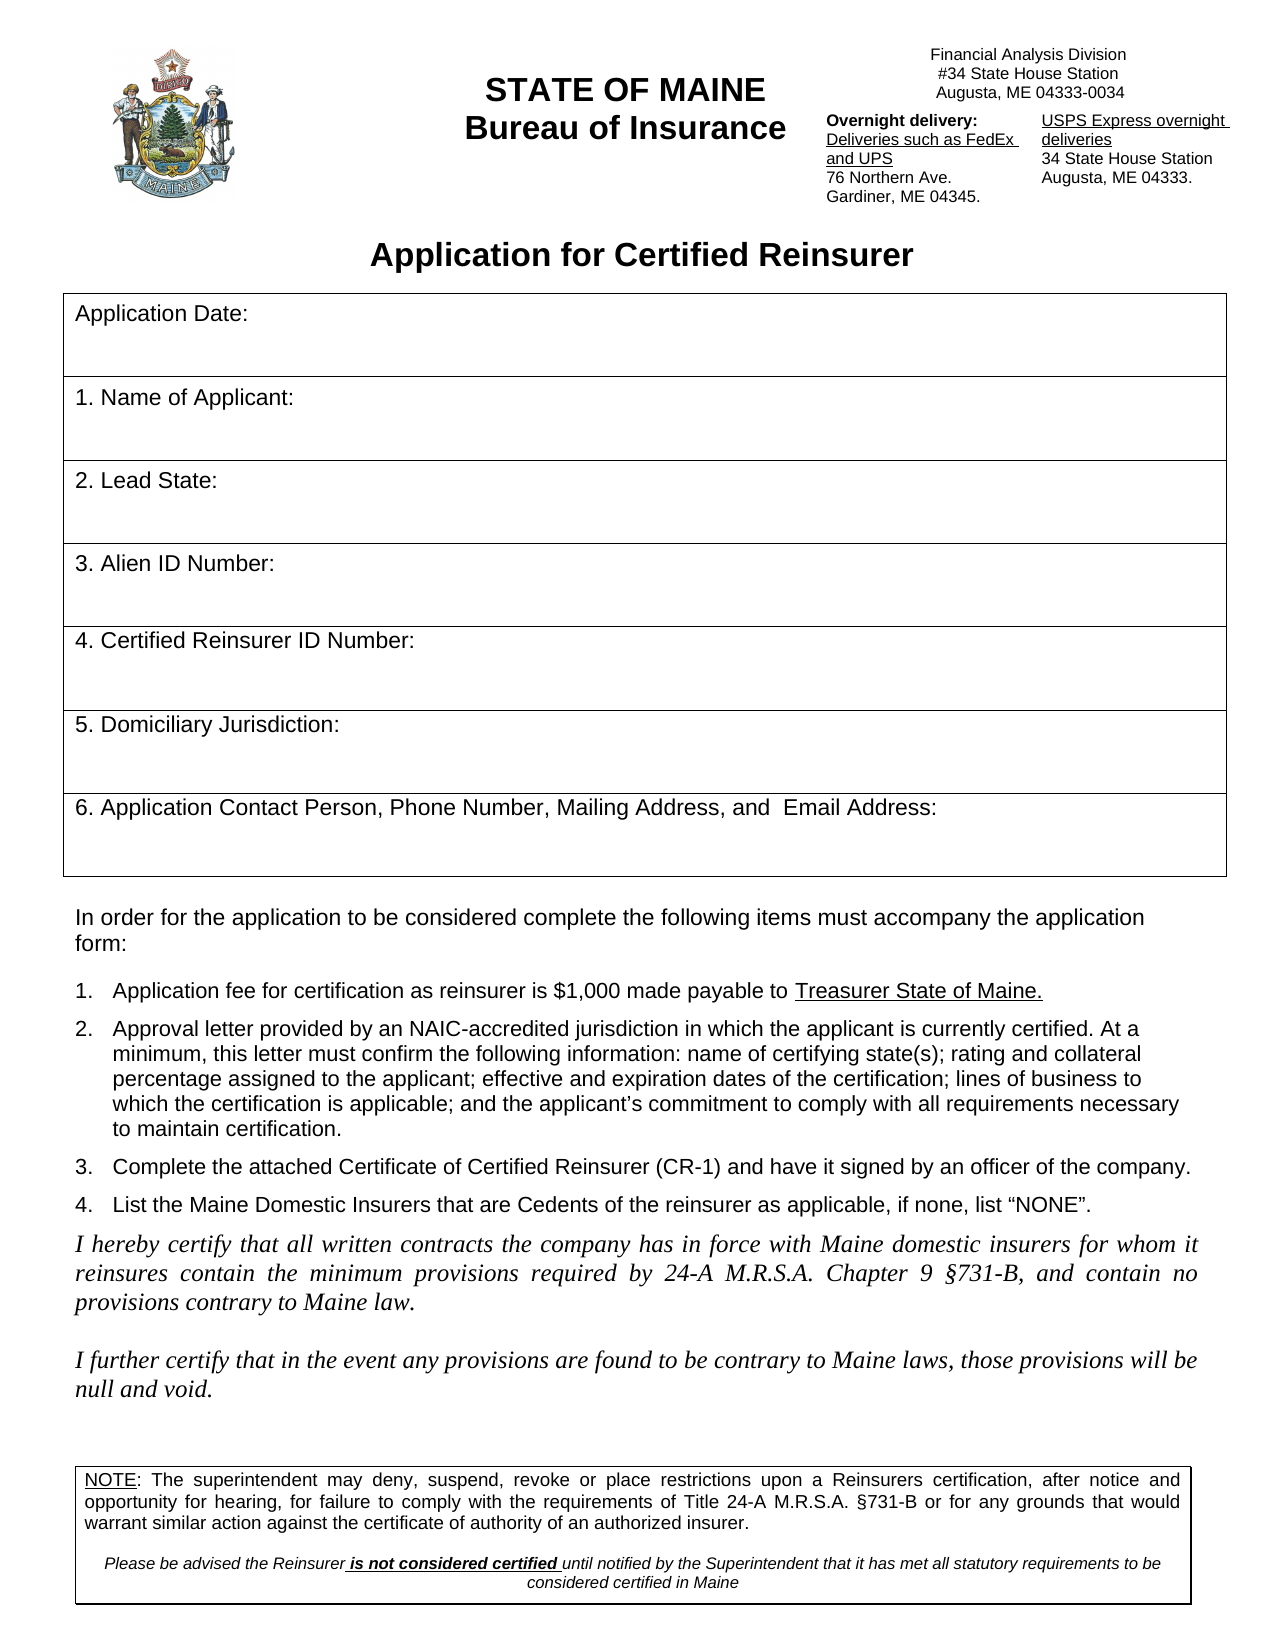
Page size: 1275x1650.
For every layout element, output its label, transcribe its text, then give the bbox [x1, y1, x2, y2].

table_cell 1. Name of Applicant: [64, 377, 1226, 459]
text I further certify that in the event any provisions are found to be contrary to Maine laws, those provisions will be null and void. [75, 1345, 1200, 1402]
table_header Application Date: [64, 294, 1226, 376]
list Complete the attached Certificate of Certified Reinsurer (CR-1) and have it signed by an officer of the company. [75, 1154, 1200, 1179]
list List the Maine Domestic Insurers that are Cedents of the reinsurer as applicable, if none, list “NONE”. [75, 1192, 1200, 1217]
text Application for Certified Reinsurer [75, 235, 1200, 274]
list Application fee for certification as reinsurer is $1,000 made payable to Treasurer State of Maine. [75, 978, 1200, 1003]
table_cell 2. Lead State: [64, 461, 1226, 543]
table_cell 5. Domiciliary Jurisdiction: [64, 711, 1226, 793]
table_cell 6. Application Contact Person, Phone Number, Mailing Address, and Email Address: [64, 794, 1226, 876]
picture [110, 45, 238, 203]
table_cell 3. Alien ID Number: [64, 544, 1226, 626]
text In order for the application to be considered complete the following items must accompany the application form: [75, 903, 1200, 956]
table_cell 4. Certified Reinsurer ID Number: [64, 627, 1226, 709]
text I hereby certify that all written contracts the company has in force with Maine domestic insurers for whom it reinsures contain the minimum provisions required by 24-A M.R.S.A. Chapter 9 §731-B, and contain no provisions contrary to Maine law. [75, 1229, 1200, 1316]
list Approval letter provided by an NAIC-accredited jurisdiction in which the applicant is currently certified. At a minimum, this letter must confirm the following information: name of certifying state(s); rating and collateral percentage assigned to the applicant; effective and expiration dates of the certification; lines of business to which the certification is applicable; and the applicant’s commitment to comply with all requirements necessary to maintain certification. [75, 1016, 1200, 1142]
